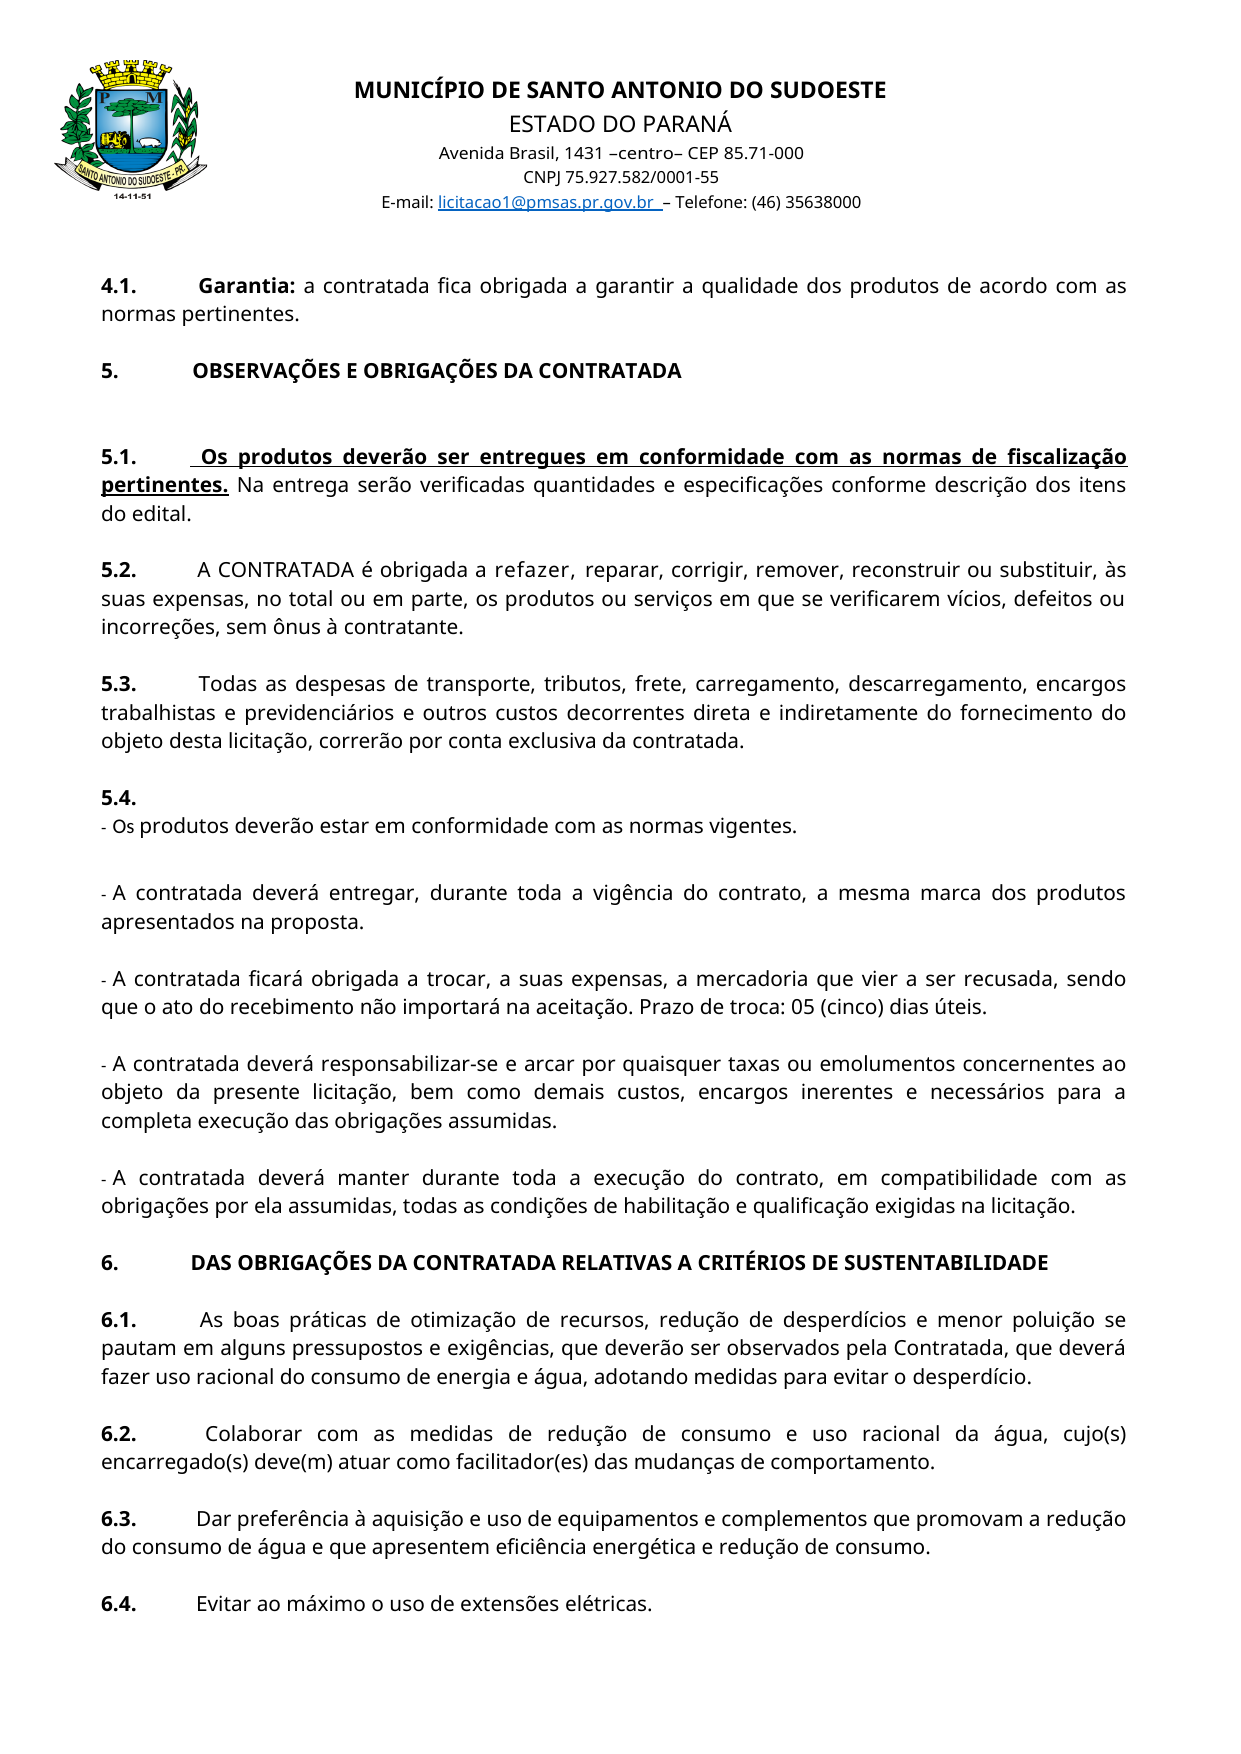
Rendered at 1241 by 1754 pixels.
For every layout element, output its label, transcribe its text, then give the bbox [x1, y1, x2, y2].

list Colaborar com as medidas de redução de consumo e uso racional da água, cujo(s) encarregado(s) deve(m) atuar como facilitador(es) das mudanças de comportamento. [101, 1419, 1128, 1476]
list Dar preferência à aquisição e uso de equipamentos e complementos que promovam a redução do consumo de água e que apresentem eficiência energética e redução de consumo. [101, 1504, 1128, 1561]
list Garantia: a contratada fica obrigada a garantir a qualidade dos produtos de acordo com as normas pertinentes. [101, 271, 1128, 328]
list Os produtos deverão ser entregues em conformidade com as normas de fiscalização pertinentes. Na entrega serão verificadas quantidades e especificações conforme descrição dos itens do edital. [101, 442, 1128, 527]
list A CONTRATADA é obrigada a refazer, reparar, corrigir, remover, reconstruir ou substituir, às suas expensas, no total ou em parte, os produtos ou serviços em que se verificarem vícios, defeitos ou incorreções, sem ônus à contratante. [101, 556, 1128, 641]
list A contratada deverá entregar, durante toda a vigência do contrato, a mesma marca dos produtos apresentados na proposta. [101, 878, 1128, 935]
list Todas as despesas de transporte, tributos, frete, carregamento, descarregamento, encargos trabalhistas e previdenciários e outros custos decorrentes direta e indiretamente do fornecimento do objeto desta licitação, correrão por conta exclusiva da contratada. [101, 669, 1128, 754]
list A contratada ficará obrigada a trocar, a suas expensas, a mercadoria que vier a ser recusada, sendo que o ato do recebimento não importará na aceitação. Prazo de troca: 05 (cinco) dias úteis. [101, 964, 1128, 1021]
list Os produtos deverão estar em conformidade com as normas vigentes. [101, 811, 1128, 840]
list OBSERVAÇÕES E OBRIGAÇÕES DA CONTRATADA [101, 356, 1128, 385]
list A contratada deverá manter durante toda a execução do contrato, em compatibilidade com as obrigações por ela assumidas, todas as condições de habilitação e qualificação exigidas na licitação. [101, 1163, 1128, 1220]
list A contratada deverá responsabilizar-se e arcar por quaisquer taxas ou emolumentos concernentes ao objeto da presente licitação, bem como demais custos, encargos inerentes e necessários para a completa execução das obrigações assumidas. [101, 1049, 1128, 1134]
list As boas práticas de otimização de recursos, redução de desperdícios e menor poluição se pautam em alguns pressupostos e exigências, que deverão ser observados pela Contratada, que deverá fazer uso racional do consumo de energia e água, adotando medidas para evitar o desperdício. [101, 1305, 1128, 1390]
picture [54, 60, 208, 199]
list DAS OBRIGAÇÕES DA CONTRATADA RELATIVAS A CRITÉRIOS DE SUSTENTABILIDADE [101, 1248, 1128, 1277]
list Evitar ao máximo o uso de extensões elétricas. [101, 1589, 1128, 1618]
